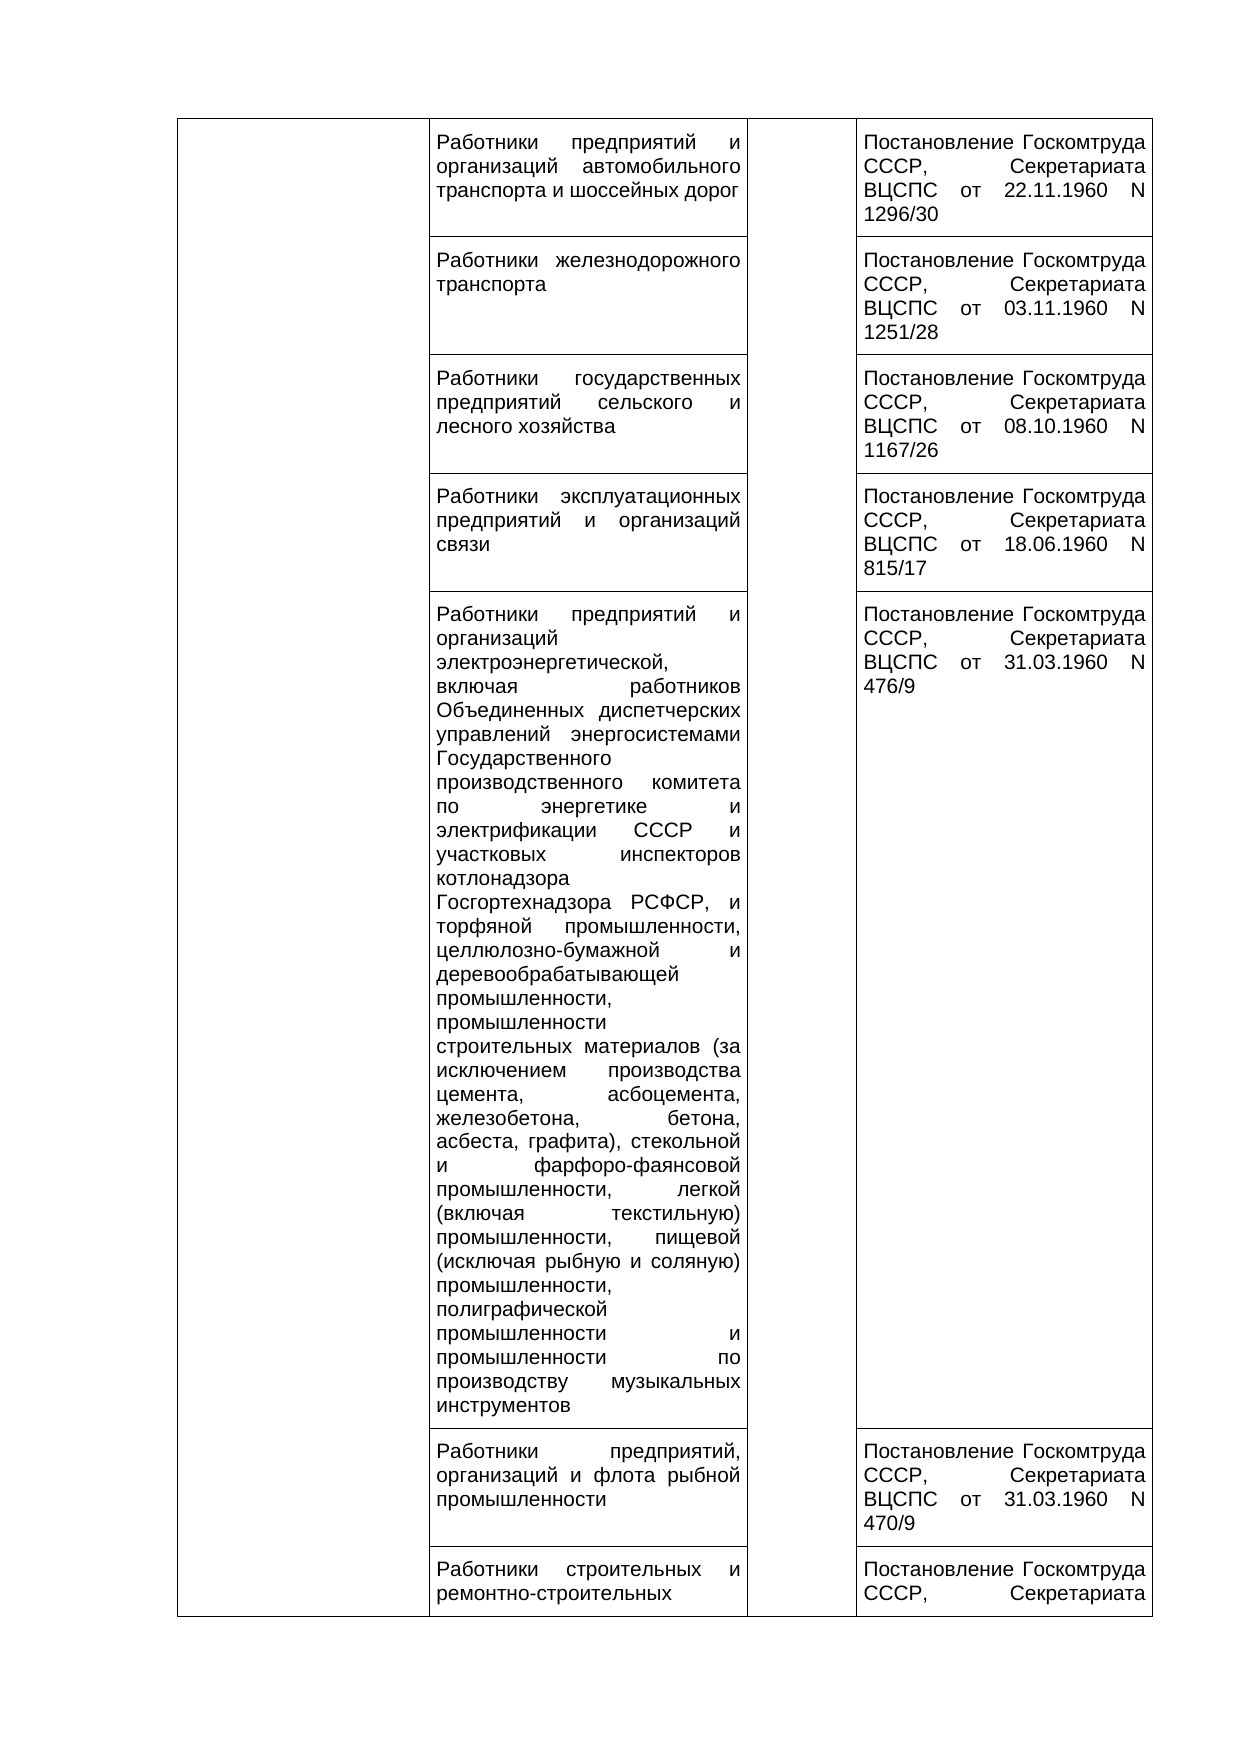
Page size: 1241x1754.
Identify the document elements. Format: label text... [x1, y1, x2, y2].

table_cell Работники государственных предприятий сельского и лесного хозяйства [430, 355, 747, 472]
table_cell Постановление Госкомтруда СССР, Секретариата ВЦСПС от 08.10.1960 N 1167/26 [857, 355, 1152, 472]
table_cell Работники предприятий и организаций автомобильного транспорта и шоссейных дорог [430, 119, 747, 236]
table_cell Постановление Госкомтруда СССР, Секретариата ВЦСПС от 31.03.1960 N 476/9 [857, 592, 1152, 1427]
table_cell Постановление Госкомтруда СССР, Секретариата ВЦСПС от 18.06.1960 N 815/17 [857, 474, 1152, 591]
table_cell Работники железнодорожного транспорта [430, 237, 747, 354]
table_cell Работники предприятий, организаций и флота рыбной промышленности [430, 1429, 747, 1546]
table_cell Работники эксплуатационных предприятий и организаций связи [430, 474, 747, 591]
table_cell Постановление Госкомтруда СССР, Секретариата ВЦСПС от 03.11.1960 N 1251/28 [857, 237, 1152, 354]
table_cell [430, 1547, 747, 1616]
table_cell Постановление Госкомтруда СССР, Секретариата ВЦСПС от 31.03.1960 N 470/9 [857, 1429, 1152, 1546]
table_cell Работники предприятий и организаций электроэнергетической, включая работников Объединенных диспетчерских управлений энергосистемами Государственного производственного комитета по энергетике и электрификации СССР и участковых инспекторов котлонадзора Госгортехнадзора РСФСР, и торфяной промышленности, целлюлозно-бумажной и деревообрабатывающей промышленности, промышленности строительных материалов (за исключением производства цемента, асбоцемента, железобетона, бетона, асбеста, графита), стекольной и фарфоро-фаянсовой промышленности, легкой (включая текстильную) промышленности, пищевой (исключая рыбную и соляную) промышленности, полиграфической промышленности и промышленности по производству музыкальных инструментов [430, 592, 747, 1427]
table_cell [857, 1547, 1152, 1616]
table_cell Постановление Госкомтруда СССР, Секретариата ВЦСПС от 22.11.1960 N 1296/30 [857, 119, 1152, 236]
